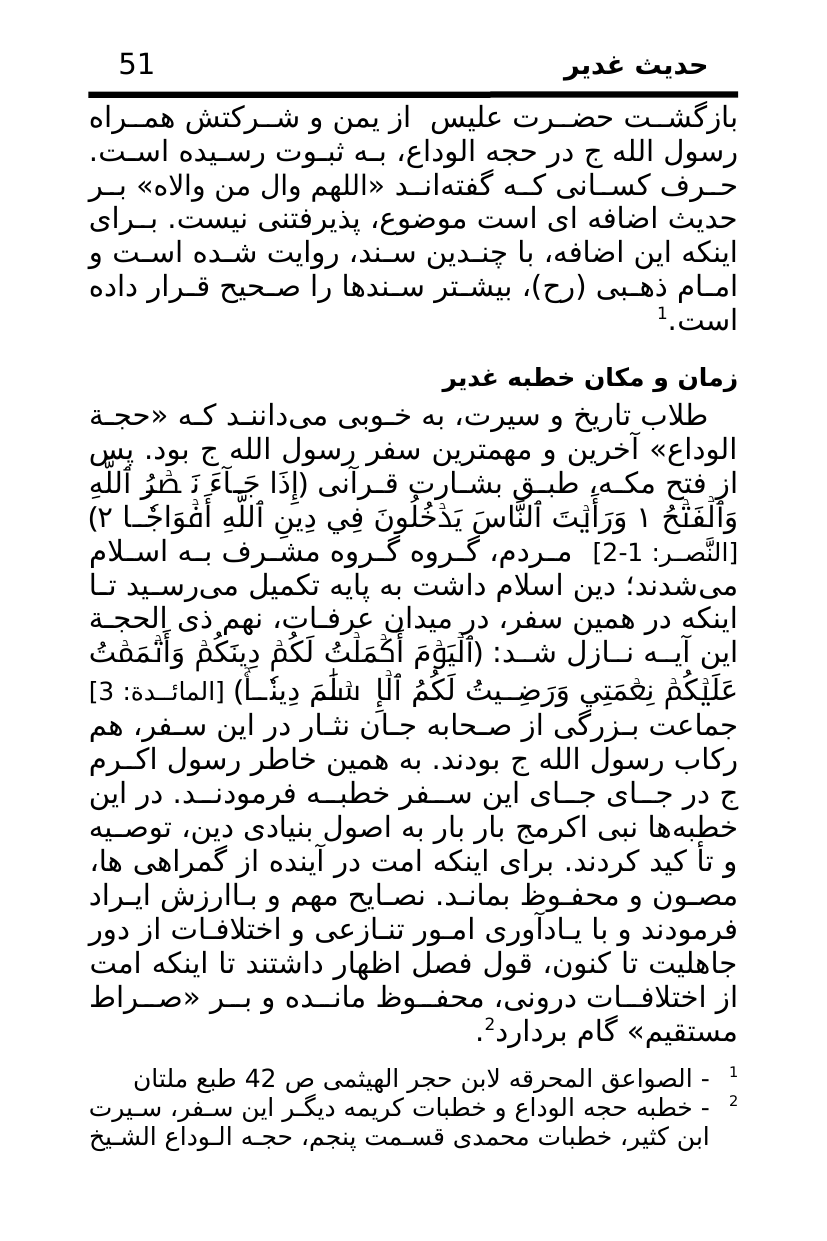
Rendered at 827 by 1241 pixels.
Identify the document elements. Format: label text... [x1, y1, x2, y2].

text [89, 100, 738, 338]
text طلاب تاریخ و سیرت، به خوبی می‌دانند که «حجة الوداع» آخرین و مهمترین سفر رسول الله ج بود. پس از فتح مکه، طبق بشارت قرآنی ﴿إِذَا جَآءَ نَصۡرُ ٱللَّهِ وَٱلۡفَتۡحُ ١ وَرَأَيۡتَ ٱلنَّاسَ يَدۡخُلُونَ فِي دِينِ ٱللَّهِ أَفۡوَاجٗا ٢﴾ [النَّصر: 1-2] مردم، گروه گروه مشرف به اسلام می‌شدند؛ دین اسلام داشت به پایه تکمیل می‌رسید تا اینکه در همین سفر، در میدان عرفات، نهم ذی الحجة این آیه نازل شد: ﴿ٱلۡيَوۡمَ أَكۡمَلۡتُ لَكُمۡ دِينَكُمۡ وَأَتۡمَمۡتُ عَلَيۡكُمۡ نِعۡمَتِي وَرَضِيتُ لَكُمُ ٱلۡإِسۡلَٰمَ دِينٗاۚ﴾ [المائدة: 3] جماعت بزرگی از صحابه جان نثار در این سفر، هم رکاب رسول الله ج بودند. به همین خاطر رسول اکرم ج در جای جای این سفر خطبه فرمودند. در این خطبه‌ها نبی اکرمج بار بار به اصول بنیادی دین، توصیه و تأ کید کردند. برای اینکه امت در آینده از گمراهی ها، مصون و محفوظ بماند. نصایح مهم و باارزش ایراد فرمودند و با یادآوری امور تنازعی و اختلافات از دور جاهلیت تا کنون، قول فصل اظهار داشتند تا اینکه امت از اختلافات درونی،‌ محفوظ مانده و بر «صراط مستقیم» گام بردارد. [89, 398, 738, 1048]
text زمان و مكان خطبه غدير [89, 363, 738, 392]
